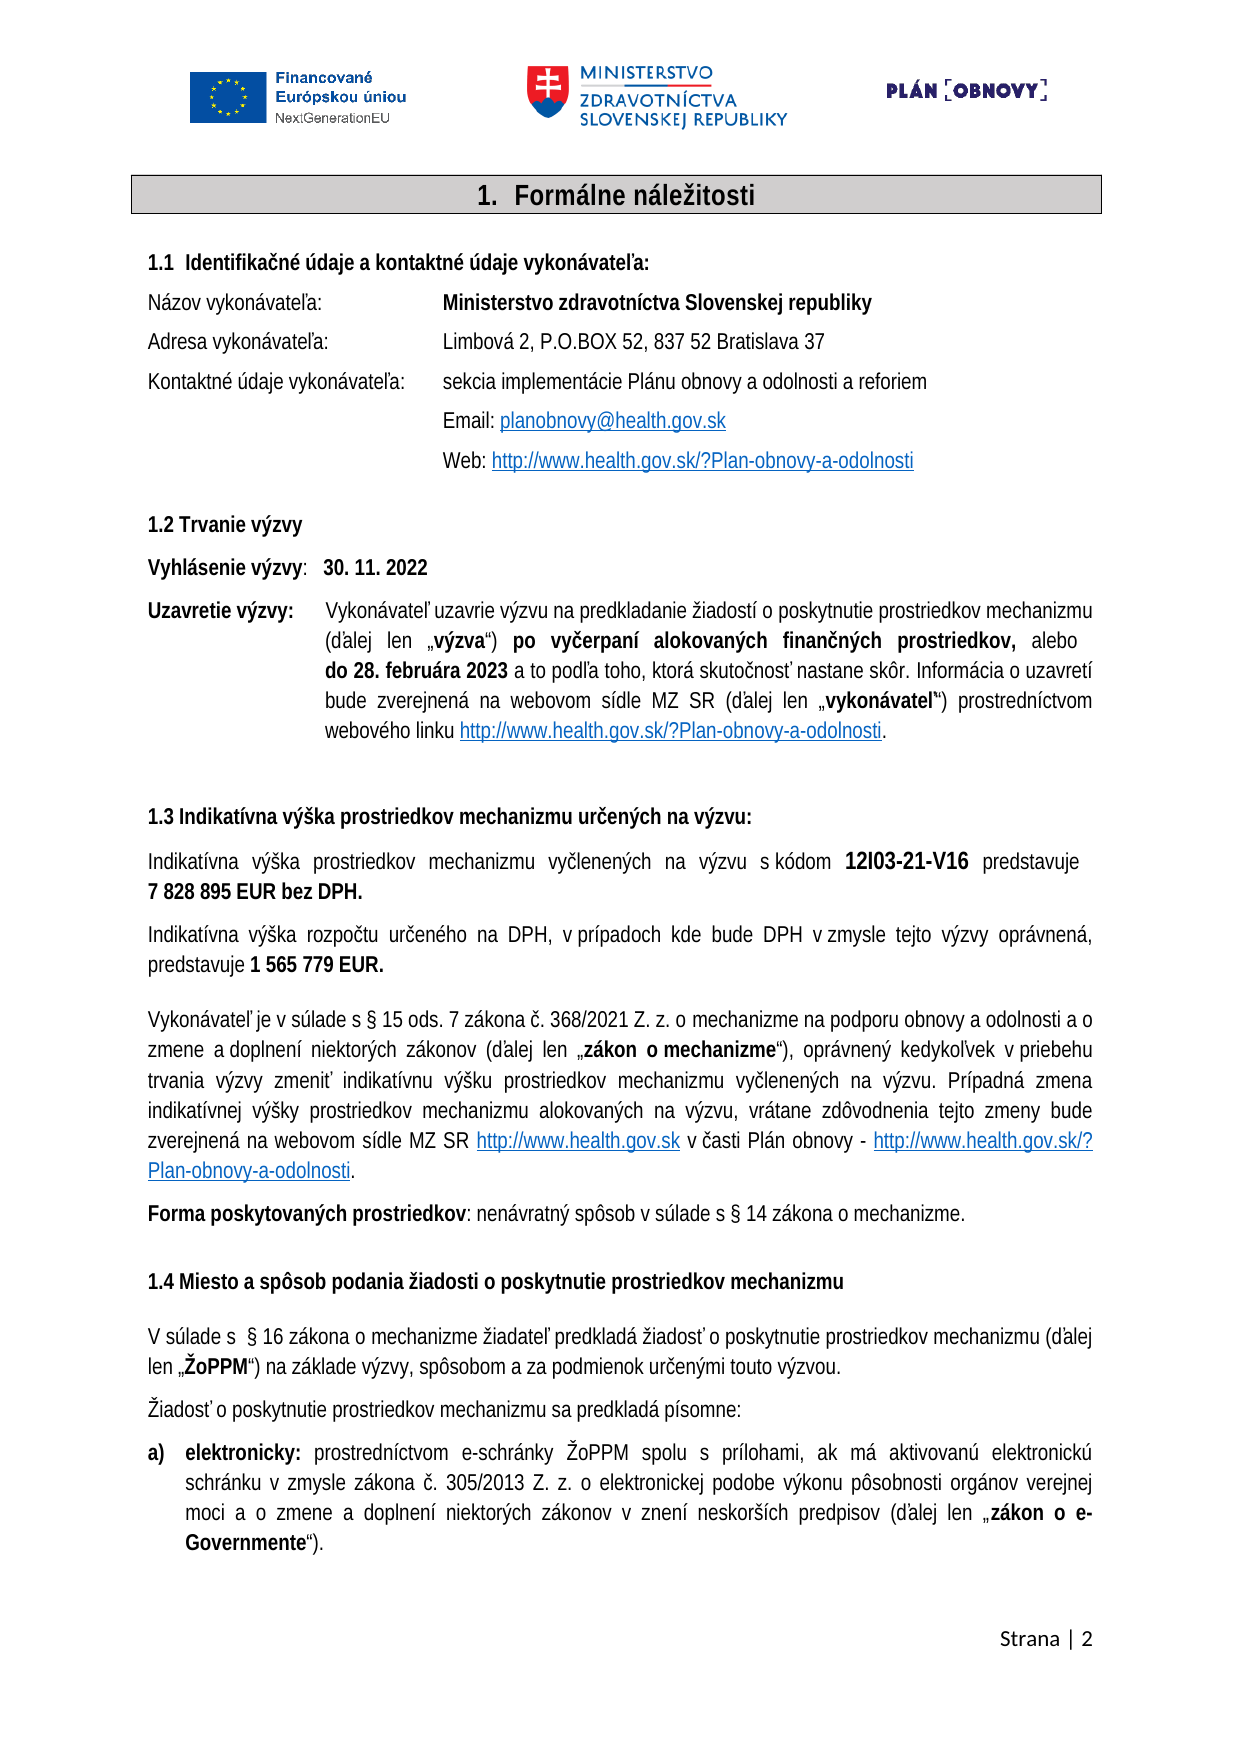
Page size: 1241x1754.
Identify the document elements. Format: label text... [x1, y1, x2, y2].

list Formálne náležitosti [132, 176, 1101, 213]
list Uzavretie výzvy: Vykonávateľ uzavrie výzvu na predkladanie žiadostí o poskytnutie prostriedkov mechanizmu (ďalej len „výzva“) po vyčerpaní alokovaných finančných prostriedkov, alebo do 28. februára 2023 a to podľa toho, ktorá skutočnosť nastane skôr. Informácia o uzavretí bude zverejnená na webovom sídle MZ SR (ďalej len „vykonávateľ“) prostredníctvom webového linku http://www.health.gov.sk/?Plan-obnovy-a-odolnosti. [148, 597, 1093, 744]
list Web: http://www.health.gov.sk/?Plan-obnovy-a-odolnosti [148, 447, 1093, 473]
text 1.4 Miesto a spôsob podania žiadosti o poskytnutie prostriedkov mechanizmu [148, 1268, 1093, 1294]
text V súlade s § 16 zákona o mechanizme žiadateľ predkladá žiadosť o poskytnutie prostriedkov mechanizmu (ďalej len „ŽoPPM“) na základe výzvy, spôsobom a za podmienok určenými touto výzvou. [148, 1323, 1093, 1379]
list Kontaktné údaje vykonávateľa: sekcia implementácie Plánu obnovy a odolnosti a reforiem [148, 368, 1093, 394]
text Žiadosť o poskytnutie prostriedkov mechanizmu sa predkladá písomne: [148, 1396, 1093, 1422]
picture [524, 62, 789, 132]
list Názov vykonávateľa: Ministerstvo zdravotníctva Slovenskej republiky [148, 289, 1093, 315]
list elektronicky: prostredníctvom e-schránky ŽoPPM spolu s prílohami, ak má aktivovanú elektronickú schránku v zmysle zákona č. 305/2013 Z. z. o elektronickej podobe výkonu pôsobnosti orgánov verejnej moci a o zmene a doplnení niektorých zákonov v znení neskorších predpisov (ďalej len „zákon o e-Governmente“). [148, 1438, 1093, 1556]
text Forma poskytovaných prostriedkov: nenávratný spôsob v súlade s § 14 zákona o mechanizme. [148, 1200, 1093, 1226]
text 1.3 Indikatívna výška prostriedkov mechanizmu určených na výzvu: [148, 803, 1093, 829]
text Vykonávateľ je v súlade s § 15 ods. 7 zákona č. 368/2021 Z. z. o mechanizme na podporu obnovy a odolnosti a o zmene a doplnení niektorých zákonov (ďalej len „zákon o mechanizme“), oprávnený kedykoľvek v priebehu trvania výzvy zmeniť indikatívnu výšku prostriedkov mechanizmu vyčlenených na výzvu. Prípadná zmena indikatívnej výšky prostriedkov mechanizmu alokovaných na výzvu, vrátane zdôvodnenia tejto zmeny bude zverejnená na webovom sídle MZ SR http://www.health.gov.sk v časti Plán obnovy - http://www.health.gov.sk/?Plan-obnovy-a-odolnosti. [148, 1006, 1093, 1184]
text Indikatívna výška rozpočtu určeného na DPH, v prípadoch kde bude DPH v zmysle tejto výzvy oprávnená, predstavuje 1 565 779 EUR. [148, 921, 1093, 977]
picture [184, 63, 446, 129]
picture [875, 54, 1057, 125]
text 1.2 Trvanie výzvy [148, 511, 1093, 538]
text Indikatívna výška prostriedkov mechanizmu vyčlenených na výzvu s kódom 12I03-21-V16 predstavuje 7 828 895 EUR bez DPH. [148, 846, 1093, 904]
list Email: planobnovy@health.gov.sk [148, 407, 1093, 434]
list Adresa vykonávateľa: Limbová 2, P.O.BOX 52, 837 52 Bratislava 37 [148, 328, 1093, 355]
text Vyhlásenie výzvy: [148, 554, 1093, 580]
list Identifikačné údaje a kontaktné údaje vykonávateľa: [148, 249, 1093, 276]
